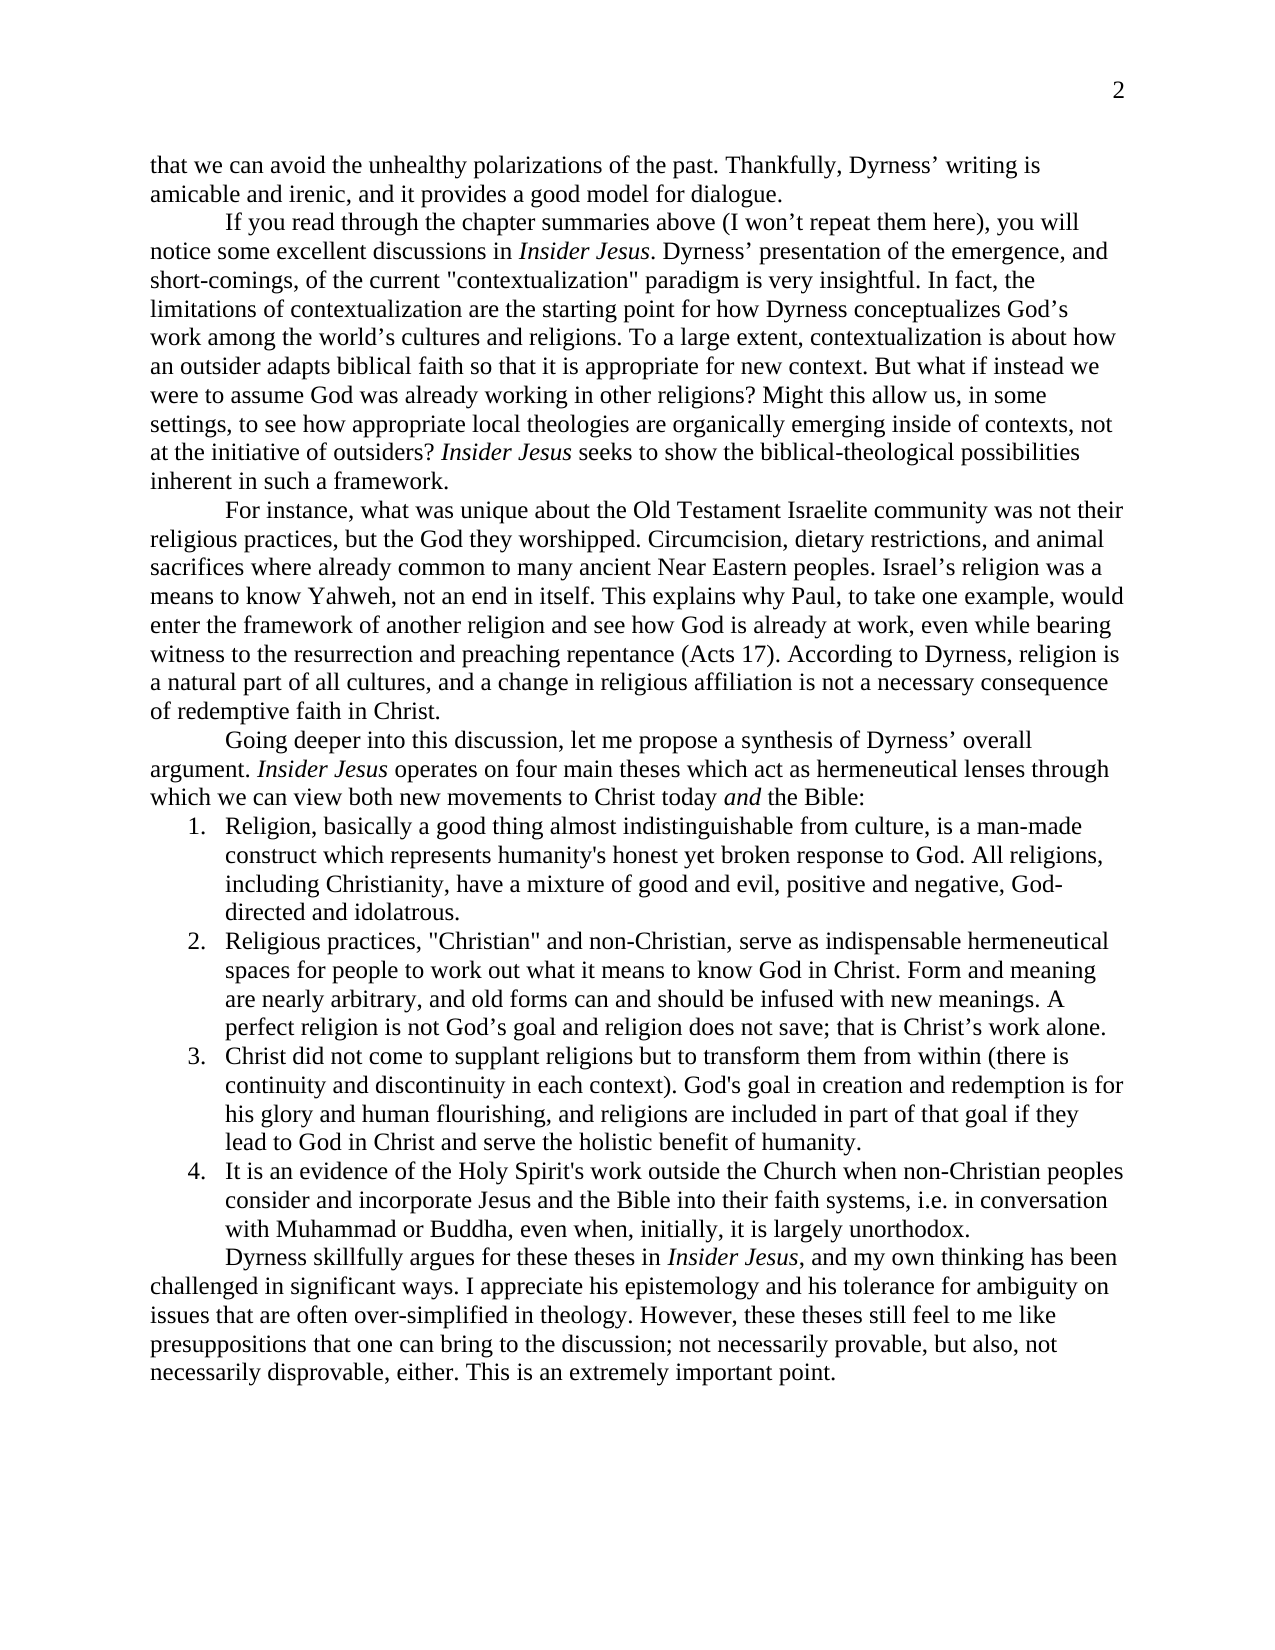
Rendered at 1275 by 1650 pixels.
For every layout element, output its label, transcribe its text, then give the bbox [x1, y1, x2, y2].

text If you read through the chapter summaries above (I won’t repeat them here), you will notice some excellent discussions in Insider Jesus. Dyrness’ presentation of the emergence, and short-comings, of the current "contextualization" paradigm is very insightful. In fact, the limitations of contextualization are the starting point for how Dyrness conceptualizes God’s work among the world’s cultures and religions. To a large extent, contextualization is about how an outsider adapts biblical faith so that it is appropriate for new context. But what if instead we were to assume God was already working in other religions? Might this allow us, in some settings, to see how appropriate local theologies are organically emerging inside of contexts, not at the initiative of outsiders? Insider Jesus seeks to show the biblical-theological possibilities inherent in such a framework. [150, 207, 1125, 495]
text Going deeper into this discussion, let me propose a synthesis of Dyrness’ overall argument. Insider Jesus operates on four main theses which act as hermeneutical lenses through which we can view both new movements to Christ today and the Bible: [150, 725, 1125, 811]
text Dyrness skillfully argues for these theses in Insider Jesus, and my own thinking has been challenged in significant ways. I appreciate his epistemology and his tolerance for ambiguity on issues that are often over-simplified in theology. However, these theses still feel to me like presuppositions that one can bring to the discussion; not necessarily provable, but also, not necessarily disprovable, either. This is an extremely important point. [150, 1242, 1125, 1386]
list Christ did not come to supplant religions but to transform them from within (there is continuity and discontinuity in each context). God's goal in creation and redemption is for his glory and human flourishing, and religions are included in part of that goal if they lead to God in Christ and serve the holistic benefit of humanity. [187, 1041, 1125, 1156]
list It is an evidence of the Holy Spirit's work outside the Church when non-Christian peoples consider and incorporate Jesus and the Bible into their faith systems, i.e. in conversation with Muhammad or Buddha, even when, initially, it is largely unorthodox. [187, 1156, 1125, 1242]
list Religion, basically a good thing almost indistinguishable from culture, is a man-made construct which represents humanity's honest yet broken response to God. All religions, including Christianity, have a mixture of good and evil, positive and negative, God-directed and idolatrous. [187, 811, 1125, 926]
list Religious practices, "Christian" and non-Christian, serve as indispensable hermeneutical spaces for people to work out what it means to know God in Christ. Form and meaning are nearly arbitrary, and old forms can and should be infused with new meanings. A perfect religion is not God’s goal and religion does not save; that is Christ’s work alone. [187, 926, 1125, 1041]
text For instance, what was unique about the Old Testament Israelite community was not their religious practices, but the God they worshipped. Circumcision, dietary restrictions, and animal sacrifices where already common to many ancient Near Eastern peoples. Israel’s religion was a means to know Yahweh, not an end in itself. This explains why Paul, to take one example, would enter the framework of another religion and see how God is already at work, even while bearing witness to the resurrection and preaching repentance (Acts 17). According to Dyrness, religion is a natural part of all cultures, and a change in religious affiliation is not a necessary consequence of redemptive faith in Christ. [150, 495, 1125, 725]
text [150, 150, 1125, 207]
